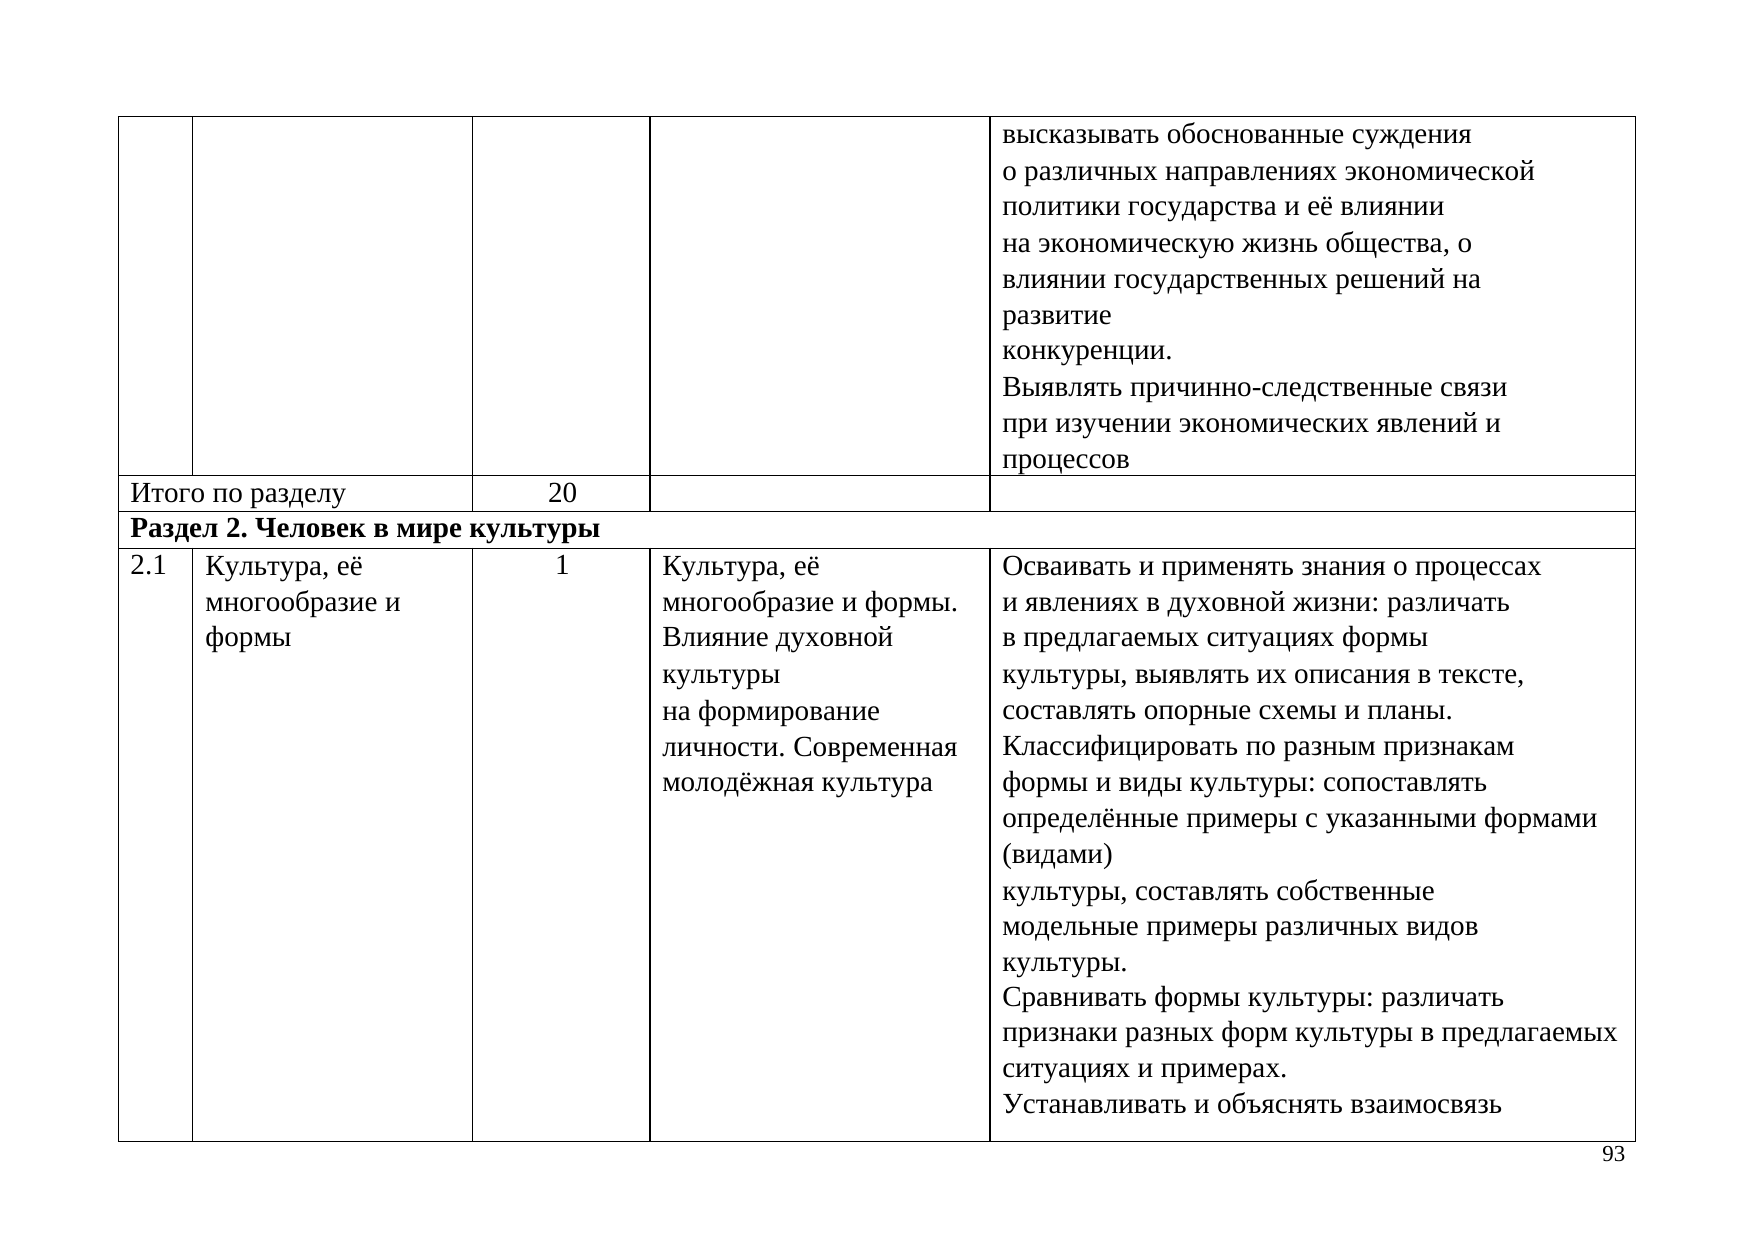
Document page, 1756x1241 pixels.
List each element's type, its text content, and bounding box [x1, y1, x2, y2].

table_cell Раздел 2. Человек в мире культуры [119, 512, 1635, 547]
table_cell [193, 549, 472, 1141]
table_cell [991, 549, 1635, 1141]
table_header [119, 117, 192, 474]
table_cell 20 [473, 476, 649, 511]
table_header [473, 117, 649, 474]
table_cell 2.1 [119, 549, 192, 1141]
table_cell [991, 476, 1635, 511]
table_header [651, 117, 989, 474]
table_cell Итого по разделу [119, 476, 472, 511]
table_header [193, 117, 472, 474]
table_cell 1 [473, 549, 649, 1141]
table_cell [651, 476, 989, 511]
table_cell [651, 549, 989, 1141]
table_header высказывать обоснованные суждения о различных направлениях экономической политики государства и её влиянии на экономическую жизнь общества, о влиянии государственных решений на развитие конкуренции. Выявлять причинно-следственные связи при изучении экономических явлений и процессов [991, 117, 1635, 474]
